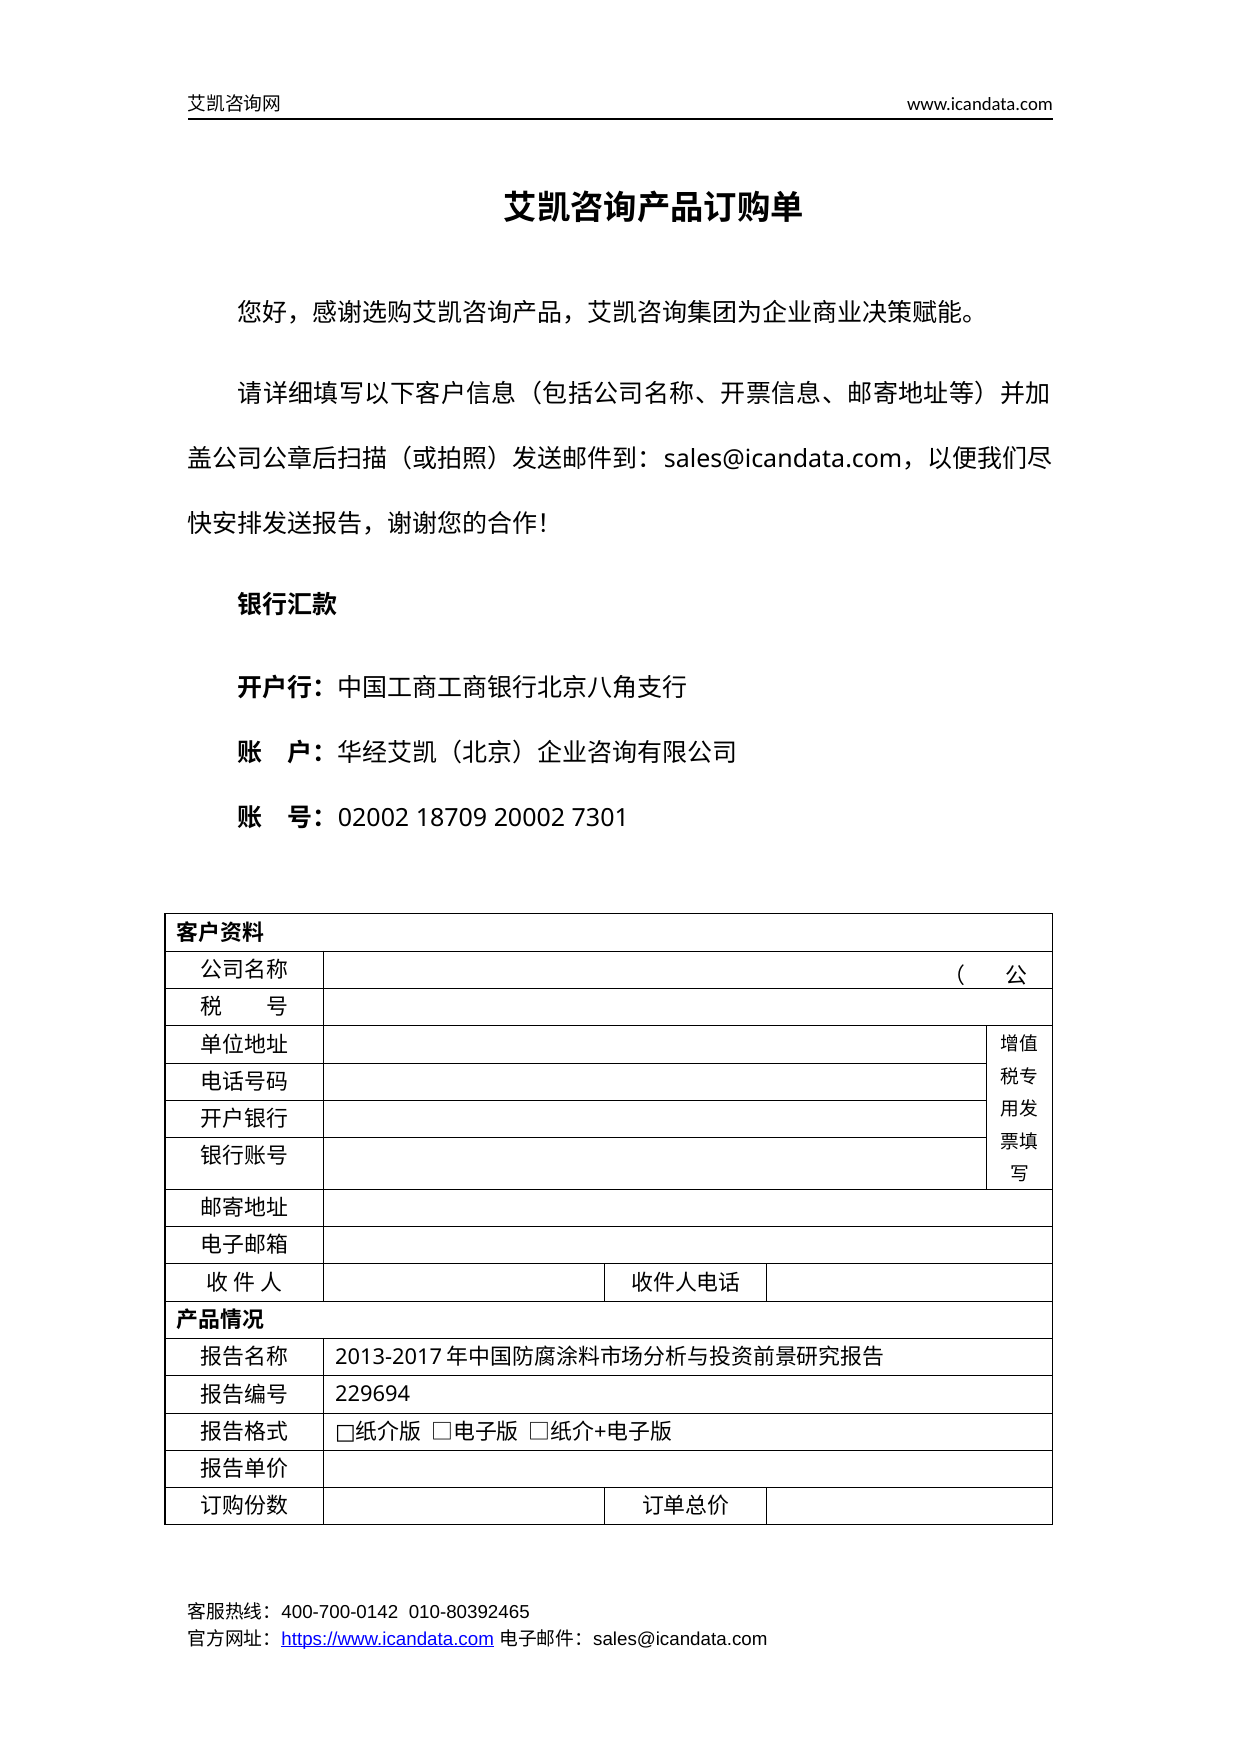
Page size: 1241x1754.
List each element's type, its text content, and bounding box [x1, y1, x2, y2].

table_cell 银行账号 [166, 1138, 323, 1189]
table_cell 报告格式 [166, 1414, 323, 1450]
text 账 户：华经艾凯（北京）企业咨询有限公司 [187, 718, 1053, 783]
table_cell [324, 989, 1052, 1025]
table_cell 税 号 [166, 989, 323, 1025]
table_cell 公司名称 [166, 952, 323, 988]
table_cell 邮寄地址 [166, 1190, 323, 1226]
table_cell [324, 952, 1052, 988]
table_cell 报告单价 [166, 1451, 323, 1487]
table_cell 开户银行 [166, 1101, 323, 1137]
table_cell [324, 1064, 986, 1100]
table_cell 电话号码 [166, 1064, 323, 1100]
table_cell [324, 1190, 1052, 1226]
table_cell 电子邮箱 [166, 1227, 323, 1263]
text 请详细填写以下客户信息（包括公司名称、开票信息、邮寄地址等）并加盖公司公章后扫描（或拍照）发送邮件到：sales@icandata.com，以便我们尽快安排发送报告，谢谢您的合作！ [187, 359, 1053, 554]
table_cell [767, 1488, 1052, 1524]
table_cell 2013-2017年中国防腐涂料市场分析与投资前景研究报告 [324, 1339, 1052, 1375]
text 艾凯咨询产品订购单 [187, 172, 1053, 237]
table_cell 订购份数 [166, 1488, 323, 1524]
table_cell [324, 1026, 986, 1062]
table_cell [324, 1488, 604, 1524]
table_header 客户资料 [166, 914, 1052, 951]
text 银行汇款 [187, 570, 1053, 635]
table_cell [324, 1227, 1052, 1263]
text 您好，感谢选购艾凯咨询产品，艾凯咨询集团为企业商业决策赋能。 [187, 278, 1053, 343]
table_cell [324, 1451, 1052, 1487]
table_cell 增值税专用发票填写 [987, 1026, 1052, 1189]
table_cell 229694 [324, 1376, 1052, 1412]
table_cell 产品情况 [166, 1302, 1052, 1338]
text 开户行：中国工商工商银行北京八角支行 [187, 653, 1053, 718]
table_cell 收件人电话 [605, 1264, 766, 1301]
table_cell [324, 1138, 986, 1189]
table_cell [767, 1264, 1052, 1301]
table_cell 单位地址 [166, 1026, 323, 1062]
table_cell [324, 1101, 986, 1137]
table_cell 收 件 人 [166, 1264, 323, 1301]
table_cell □纸介版 □电子版 □纸介+电子版 [324, 1414, 1052, 1450]
table_cell 报告名称 [166, 1339, 323, 1375]
text 账 号：02002 18709 20002 7301 [187, 783, 1053, 848]
table_cell 报告编号 [166, 1376, 323, 1412]
table_cell 订单总价 [605, 1488, 766, 1524]
table_cell [324, 1264, 604, 1301]
